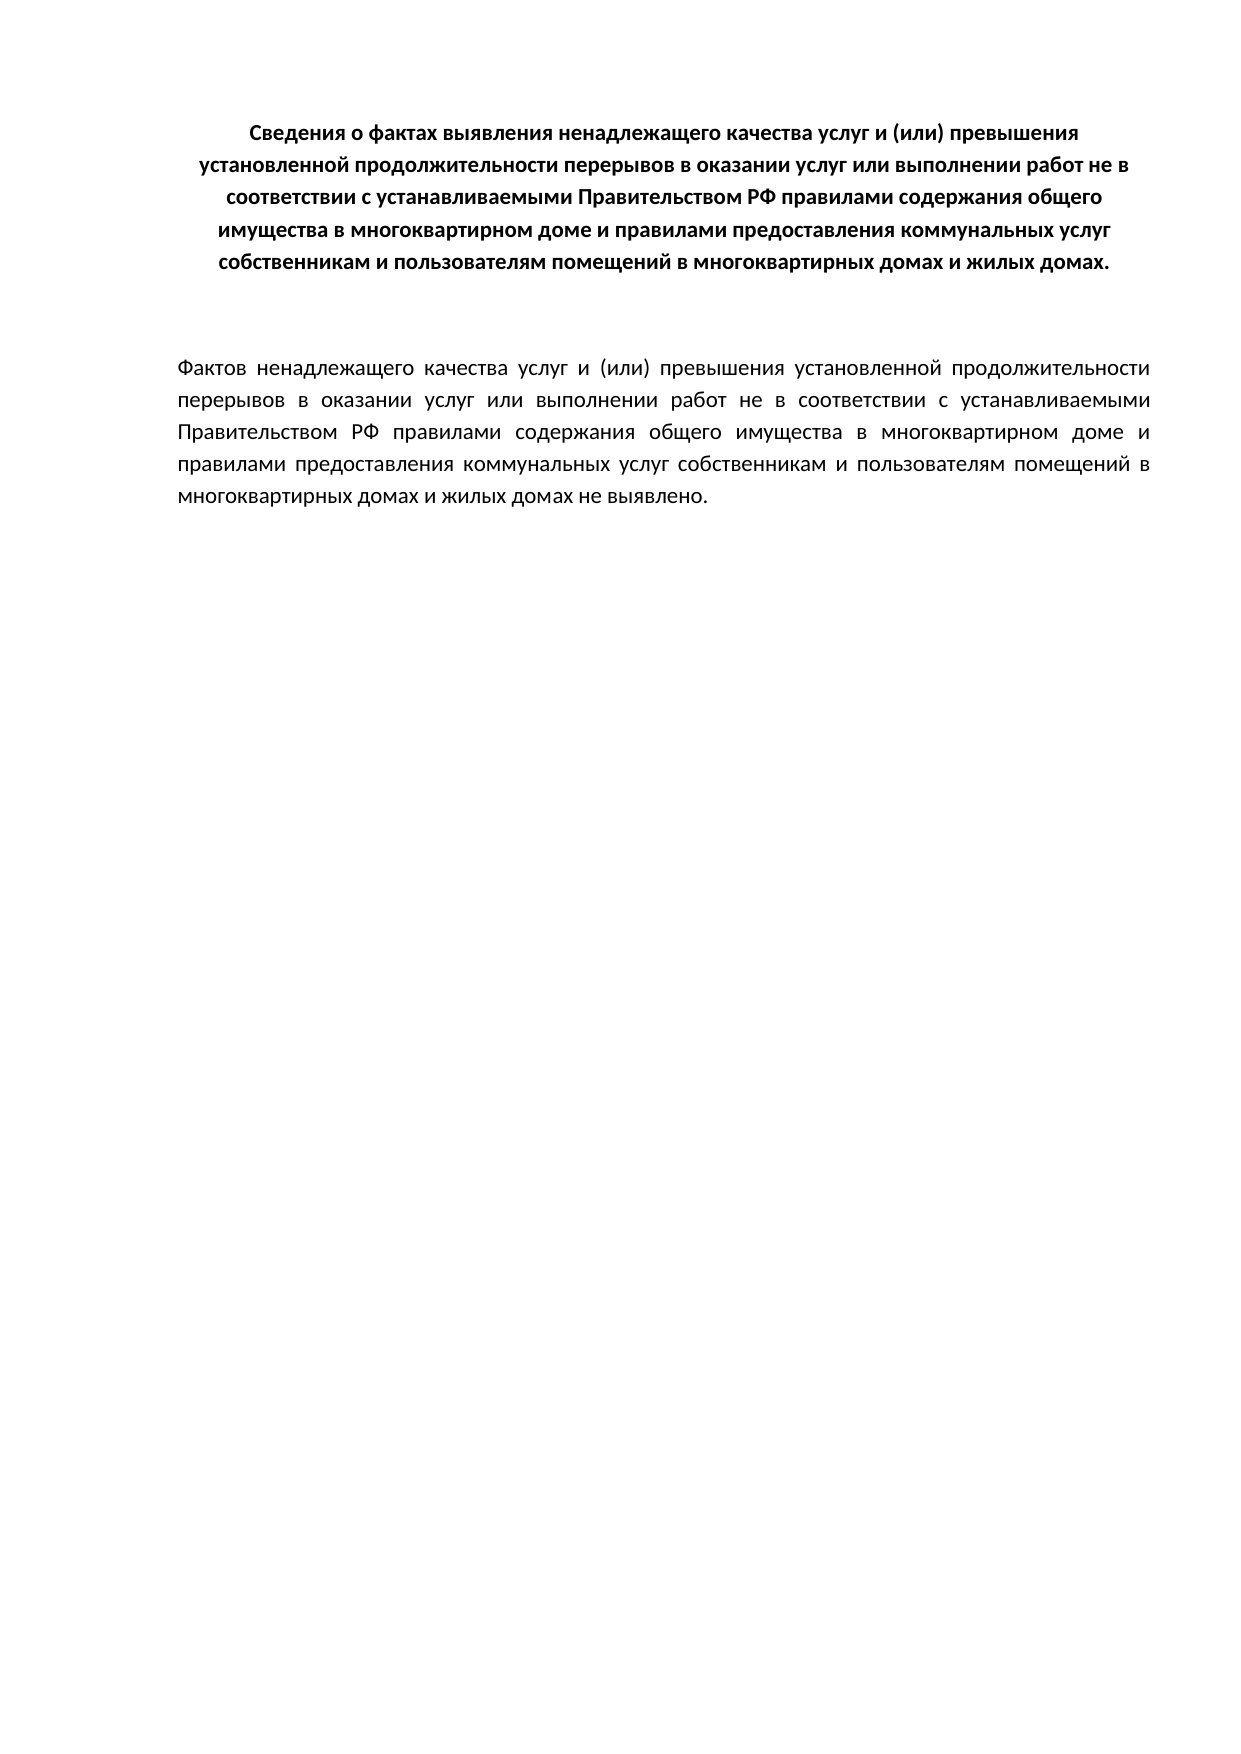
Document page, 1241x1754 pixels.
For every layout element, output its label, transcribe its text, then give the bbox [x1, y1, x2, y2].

text Сведения о фактах выявления ненадлежащего качества услуг и (или) превышения установленной продолжительности перерывов в оказании услуг или выполнении работ не в соответствии с устанавливаемыми Правительством РФ правилами содержания общего имущества в многоквартирном доме и правилами предоставления коммунальных услуг собственникам и пользователям помещений в многоквартирных домах и жилых домах. [177, 118, 1152, 275]
text Фактов ненадлежащего качества услуг и (или) превышения установленной продолжительности перерывов в оказании услуг или выполнении работ не в соответствии с устанавливаемыми Правительством РФ правилами содержания общего имущества в многоквартирном доме и правилами предоставления коммунальных услуг собственникам и пользователям помещений в многоквартирных домах и жилых домах не выявлено. [177, 353, 1152, 510]
